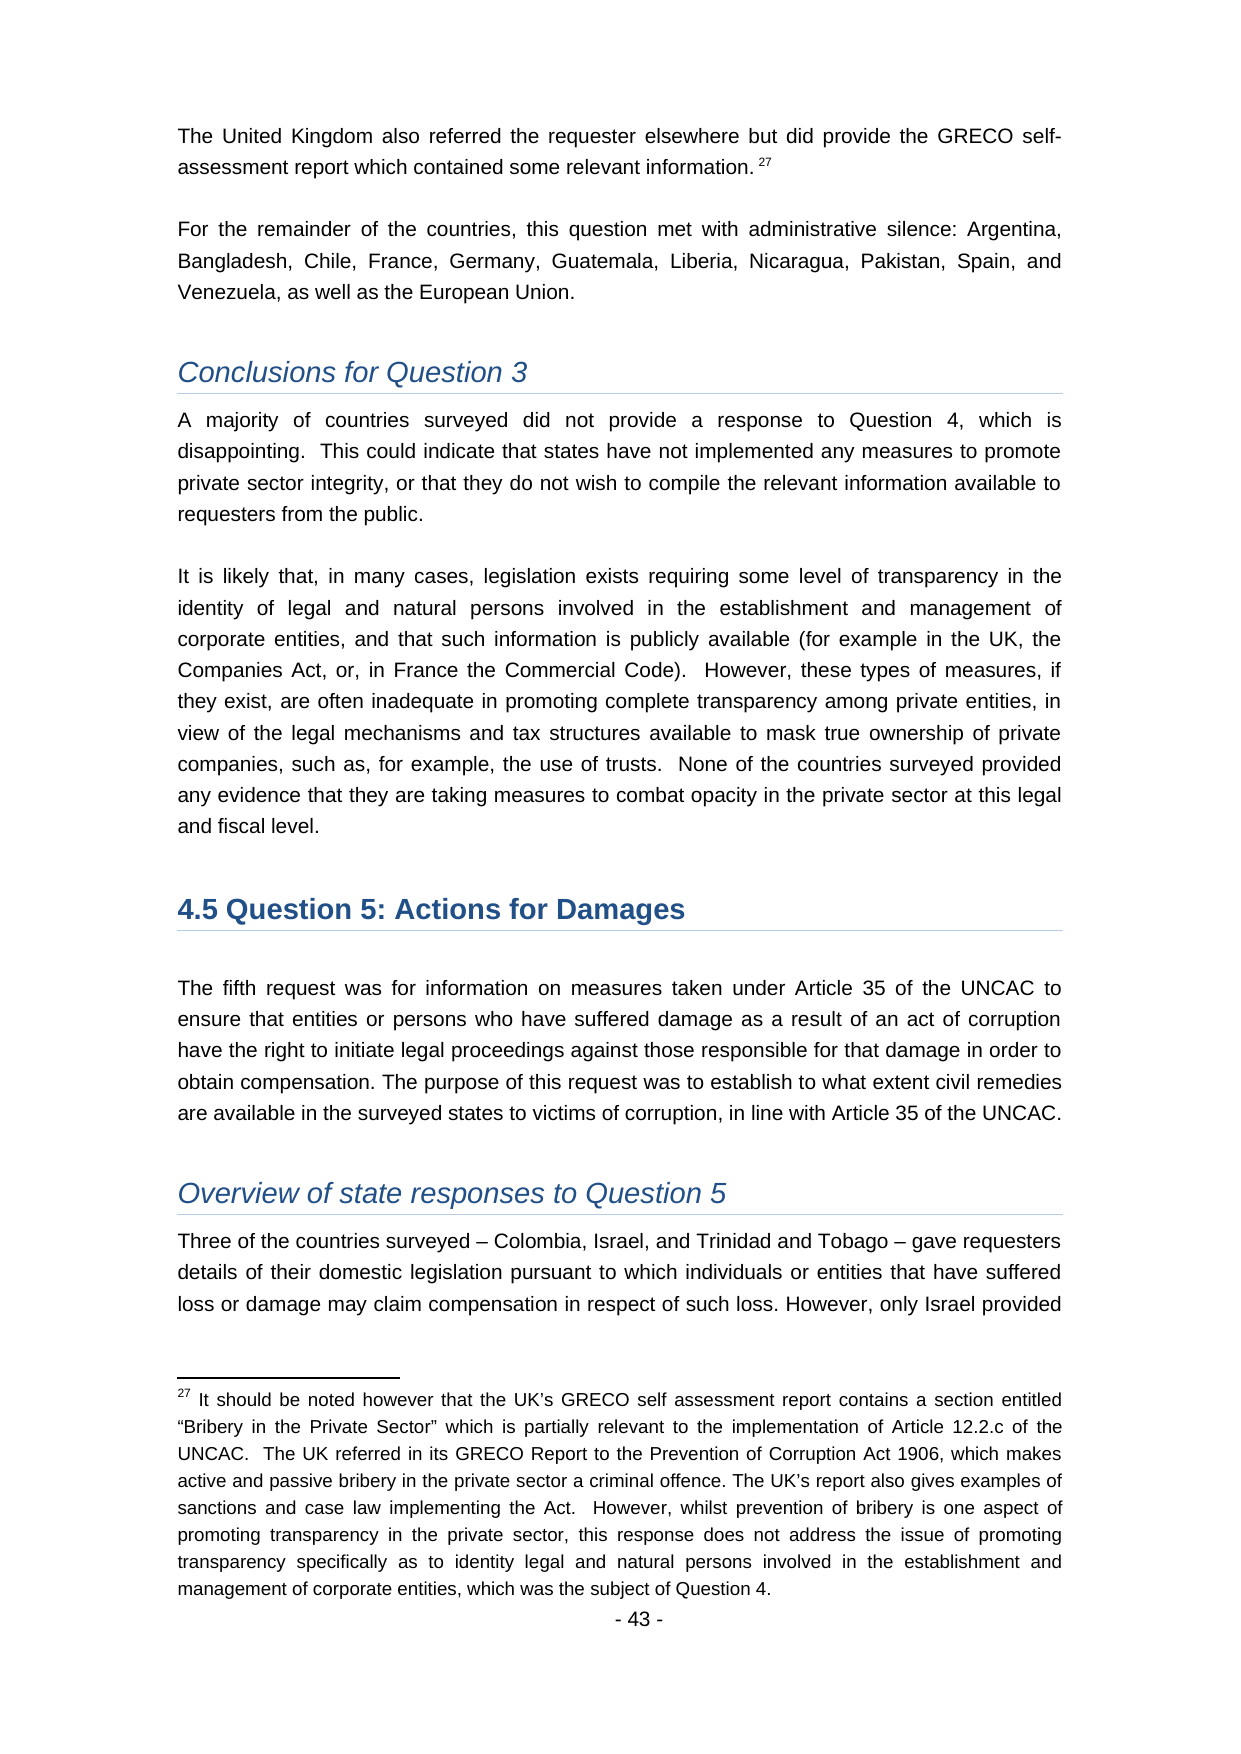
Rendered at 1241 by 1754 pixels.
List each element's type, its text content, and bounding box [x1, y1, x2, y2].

text The fifth request was for information on measures taken under Article 35 of the UNCAC to ensure that entities or persons who have suffered damage as a result of an act of corruption have the right to initiate legal proceedings against those responsible for that damage in order to obtain compensation. The purpose of this request was to establish to what extent civil remedies are available in the surveyed states to victims of corruption, in line with Article 35 of the UNCAC. [177, 970, 1063, 1127]
text The United Kingdom also referred the requester elsewhere but did provide the GRECO self-assessment report which contained some relevant information. [177, 118, 1063, 181]
text A majority of countries surveyed did not provide a response to Question 4, which is disappointing. This could indicate that states have not implemented any measures to promote private sector integrity, or that they do not wish to compile the relevant information available to requesters from the public. [177, 402, 1063, 527]
subtitle Conclusions for Question 3 [177, 358, 1063, 393]
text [177, 1223, 1063, 1317]
text For the remainder of the countries, this question met with administrative silence: Argentina, Bangladesh, Chile, France, Germany, Guatemala, Liberia, Nicaragua, Pakistan, Spain, and Venezuela, as well as the European Union. [177, 212, 1063, 306]
subtitle 4.5 Question 5: Actions for Damages [177, 892, 1063, 930]
text It is likely that, in many cases, legislation exists requiring some level of transparency in the identity of legal and natural persons involved in the establishment and management of corporate entities, and that such information is publicly available (for example in the UK, the Companies Act, or, in France the Commercial Code). However, these types of measures, if they exist, are often inadequate in promoting complete transparency among private entities, in view of the legal mechanisms and tax structures available to mask true ownership of private companies, such as, for example, the use of trusts. None of the countries surveyed provided any evidence that they are taking measures to combat opacity in the private sector at this legal and fiscal level. [177, 559, 1063, 840]
subtitle Overview of state responses to Question 5 [177, 1179, 1063, 1214]
